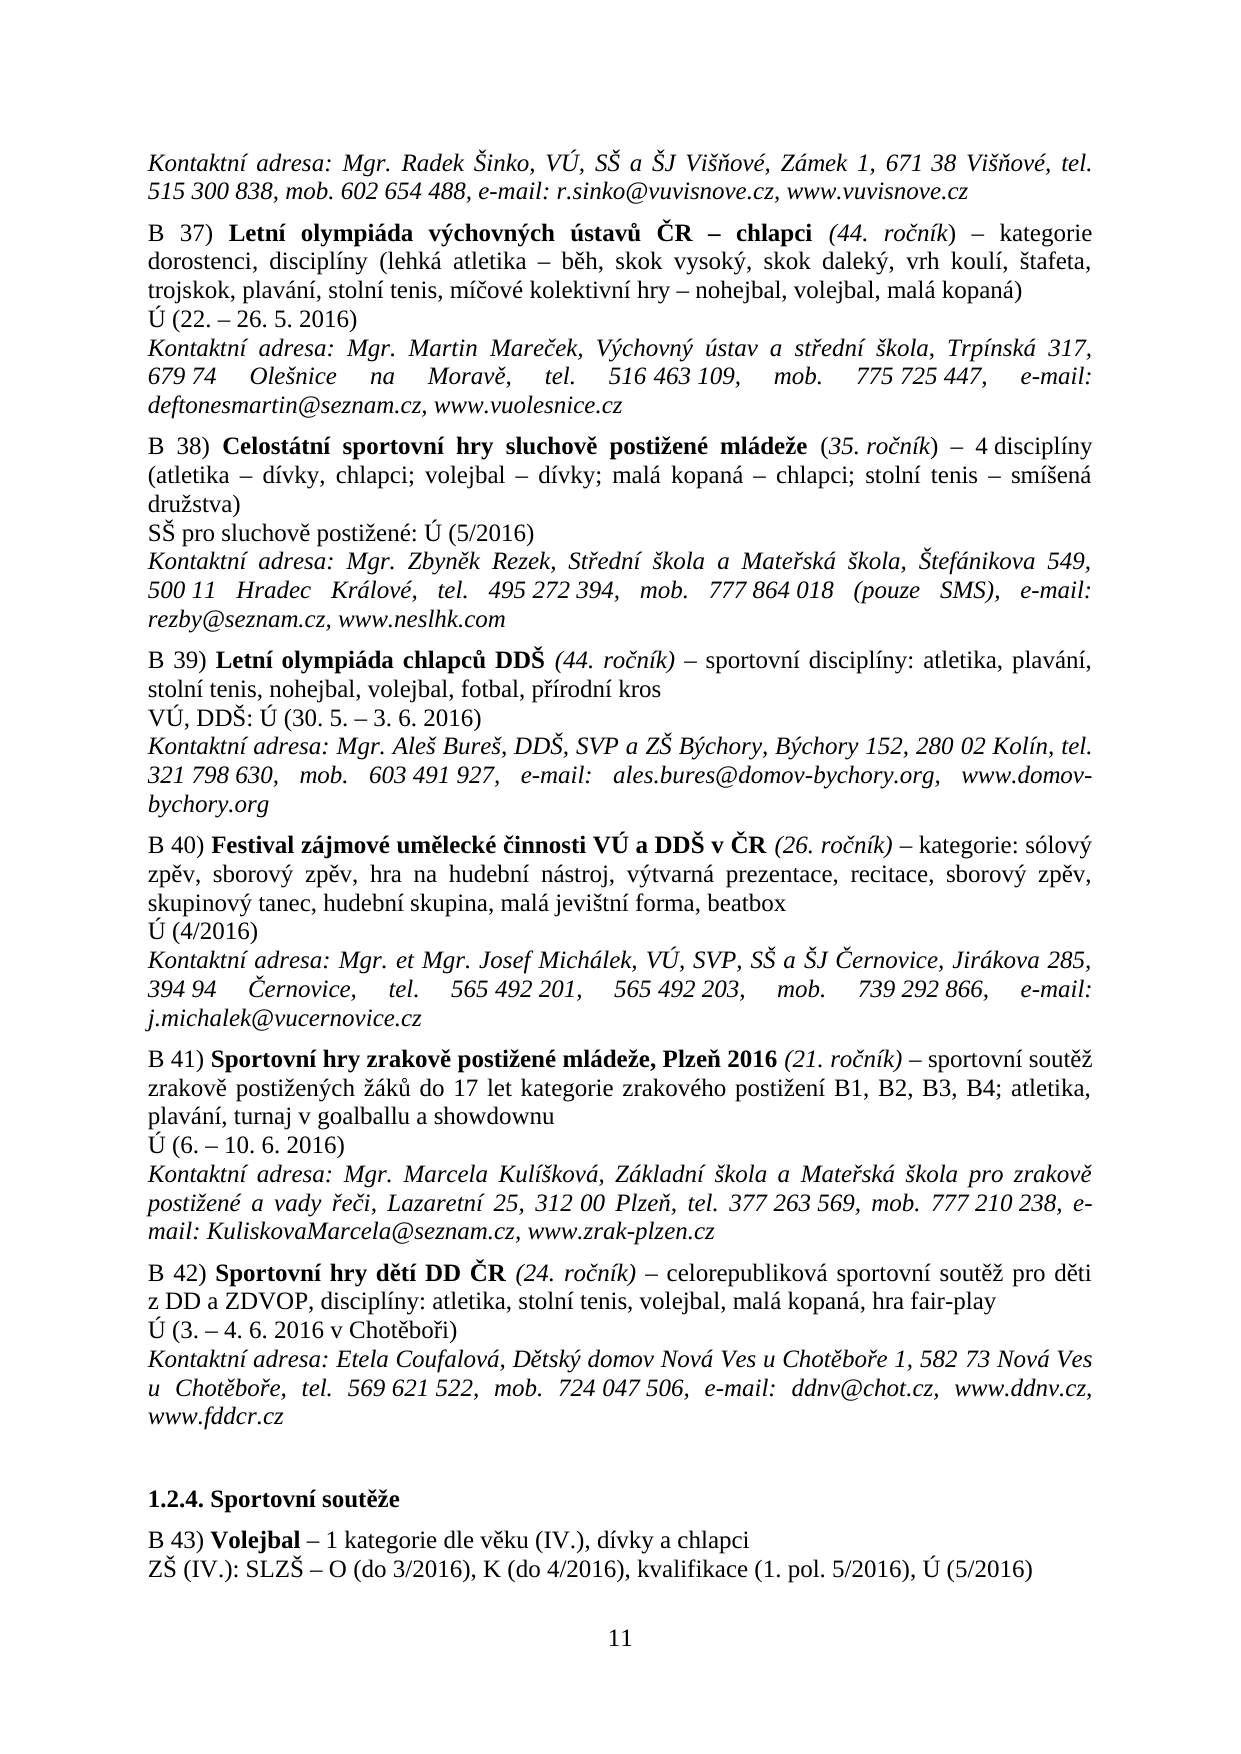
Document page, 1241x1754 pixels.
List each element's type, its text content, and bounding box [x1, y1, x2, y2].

text Kontaktní adresa: Etela Coufalová, Dětský domov Nová Ves u Chotěboře 1, 582 73 Nová Ves u Chotěboře, tel. 569 621 522, mob. 724 047 506, e-mail: ddnv@chot.cz, www.ddnv.cz, www.fddcr.cz [148, 1344, 1093, 1430]
text B 42) Sportovní hry dětí DD ČR (24. ročník) – celorepubliková sportovní soutěž pro děti z DD a ZDVOP, disciplíny: atletika, stolní tenis, volejbal, malá kopaná, hra fair-play [148, 1258, 1093, 1315]
text Ú (22. – 26. 5. 2016) [148, 304, 1093, 333]
text Ú (4/2016) [148, 916, 1093, 945]
text B 40) Festival zájmové umělecké činnosti VÚ a DDŠ v ČR (26. ročník) – kategorie: sólový zpěv, sborový zpěv, hra na hudební nástroj, výtvarná prezentace, recitace, sborový zpěv, skupinový tanec, hudební skupina, malá jevištní forma, beatbox [148, 830, 1093, 916]
text B 39) Letní olympiáda chlapců DDŠ (44. ročník) – sportovní disciplíny: atletika, plavání, stolní tenis, nohejbal, volejbal, fotbal, přírodní kros [148, 645, 1093, 703]
text B 43) Volejbal – 1 kategorie dle věku (IV.), dívky a chlapci [148, 1525, 1093, 1554]
text Kontaktní adresa: Mgr. et Mgr. Josef Michálek, VÚ, SVP, SŠ a ŠJ Černovice, Jirákova 285, 394 94 Černovice, tel. 565 492 201, 565 492 203, mob. 739 292 866, e-mail: j.michalek@vucernovice.cz [148, 945, 1093, 1031]
text Kontaktní adresa: Mgr. Marcela Kulíšková, Základní škola a Mateřská škola pro zrakově postižené a vady řeči, Lazaretní 25, 312 00 Plzeň, tel. 377 263 569, mob. 777 210 238, e-mail: KuliskovaMarcela@seznam.cz, www.zrak-plzen.cz [148, 1159, 1093, 1245]
text VÚ, DDŠ: Ú (30. 5. – 3. 6. 2016) [148, 703, 1093, 731]
text Ú (3. – 4. 6. 2016 v Chotěboři) [148, 1315, 1093, 1344]
text Kontaktní adresa: Mgr. Zbyněk Rezek, Střední škola a Mateřská škola, Štefánikova 549, 500 11 Hradec Králové, tel. 495 272 394, mob. 777 864 018 (pouze SMS), e-mail: rezby@seznam.cz, www.neslhk.com [148, 546, 1093, 633]
text Kontaktní adresa: Mgr. Martin Mareček, Výchovný ústav a střední škola, Trpínská 317, 679 74 Olešnice na Moravě, tel. 516 463 109, mob. 775 725 447, e-mail: deftonesmartin@seznam.cz, www.vuolesnice.cz [148, 333, 1093, 419]
text Kontaktní adresa: Mgr. Aleš Bureš, DDŠ, SVP a ZŠ Býchory, Býchory 152, 280 02 Kolín, tel. 321 798 630, mob. 603 491 927, e-mail: ales.bures@domov-bychory.org, www.domov-bychory.org [148, 731, 1093, 818]
text ZŠ (IV.): SLZŠ – O (do 3/2016), K (do 4/2016), kvalifikace (1. pol. 5/2016), Ú (5/2016) [148, 1554, 1093, 1583]
list Sportovní soutěže [148, 1484, 1093, 1513]
text SŠ pro sluchově postižené: Ú (5/2016) [148, 518, 1093, 546]
text B 37) Letní olympiáda výchovných ústavů ČR – chlapci (44. ročník) – kategorie dorostenci, disciplíny (lehká atletika – běh, skok vysoký, skok daleký, vrh koulí, štafeta, trojskok, plavání, stolní tenis, míčové kolektivní hry – nohejbal, volejbal, malá kopaná) [148, 218, 1093, 304]
text B 41) Sportovní hry zrakově postižené mládeže, Plzeň 2016 (21. ročník) – sportovní soutěž zrakově postižených žáků do 17 let kategorie zrakového postižení B1, B2, B3, B4; atletika, plavání, turnaj v goalballu a showdownu [148, 1044, 1093, 1130]
text Ú (6. – 10. 6. 2016) [148, 1130, 1093, 1159]
text B 38) Celostátní sportovní hry sluchově postižené mládeže (35. ročník) – 4 disciplíny (atletika – dívky, chlapci; volejbal – dívky; malá kopaná – chlapci; stolní tenis – smíšená družstva) [148, 431, 1093, 518]
text Kontaktní adresa: Mgr. Radek Šinko, VÚ, SŠ a ŠJ Višňové, Zámek 1, 671 38 Višňové, tel. 515 300 838, mob. 602 654 488, e-mail: r.sinko@vuvisnove.cz, www.vuvisnove.cz [148, 148, 1093, 205]
